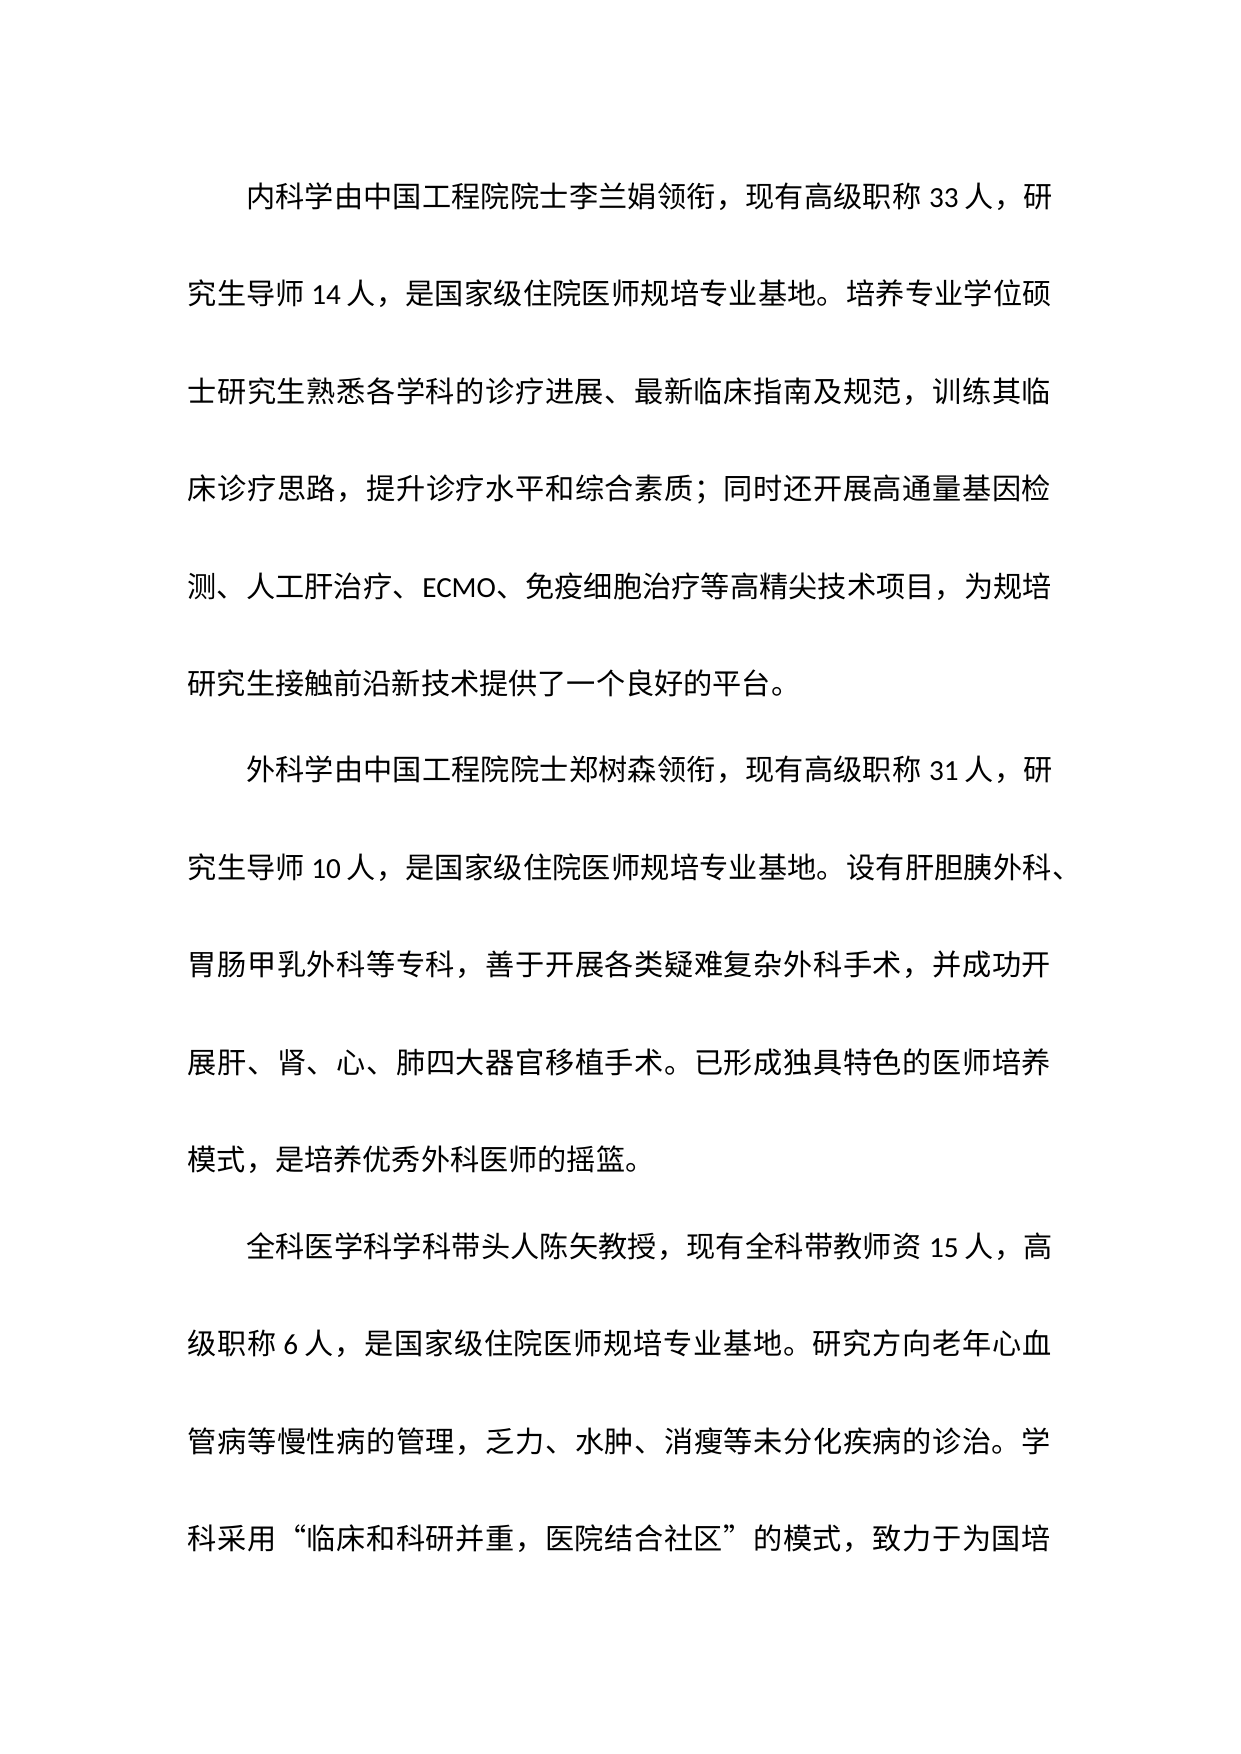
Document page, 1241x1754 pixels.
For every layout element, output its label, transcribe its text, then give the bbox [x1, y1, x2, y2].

text 外科学由中国工程院院士郑树森领衔，现有高级职称31人，研究生导师10人，是国家级住院医师规培专业基地。设有肝胆胰外科、胃肠甲乳外科等专科，善于开展各类疑难复杂外科手术，并成功开展肝、肾、心、肺四大器官移植手术。已形成独具特色的医师培养模式，是培养优秀外科医师的摇篮。 [187, 736, 1053, 1191]
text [187, 1212, 1053, 1569]
text 内科学由中国工程院院士李兰娟领衔，现有高级职称33人，研究生导师14人，是国家级住院医师规培专业基地。培养专业学位硕士研究生熟悉各学科的诊疗进展、最新临床指南及规范，训练其临床诊疗思路，提升诊疗水平和综合素质；同时还开展高通量基因检测、人工肝治疗、ECMO、免疫细胞治疗等高精尖技术项目，为规培研究生接触前沿新技术提供了一个良好的平台。 [187, 162, 1053, 714]
